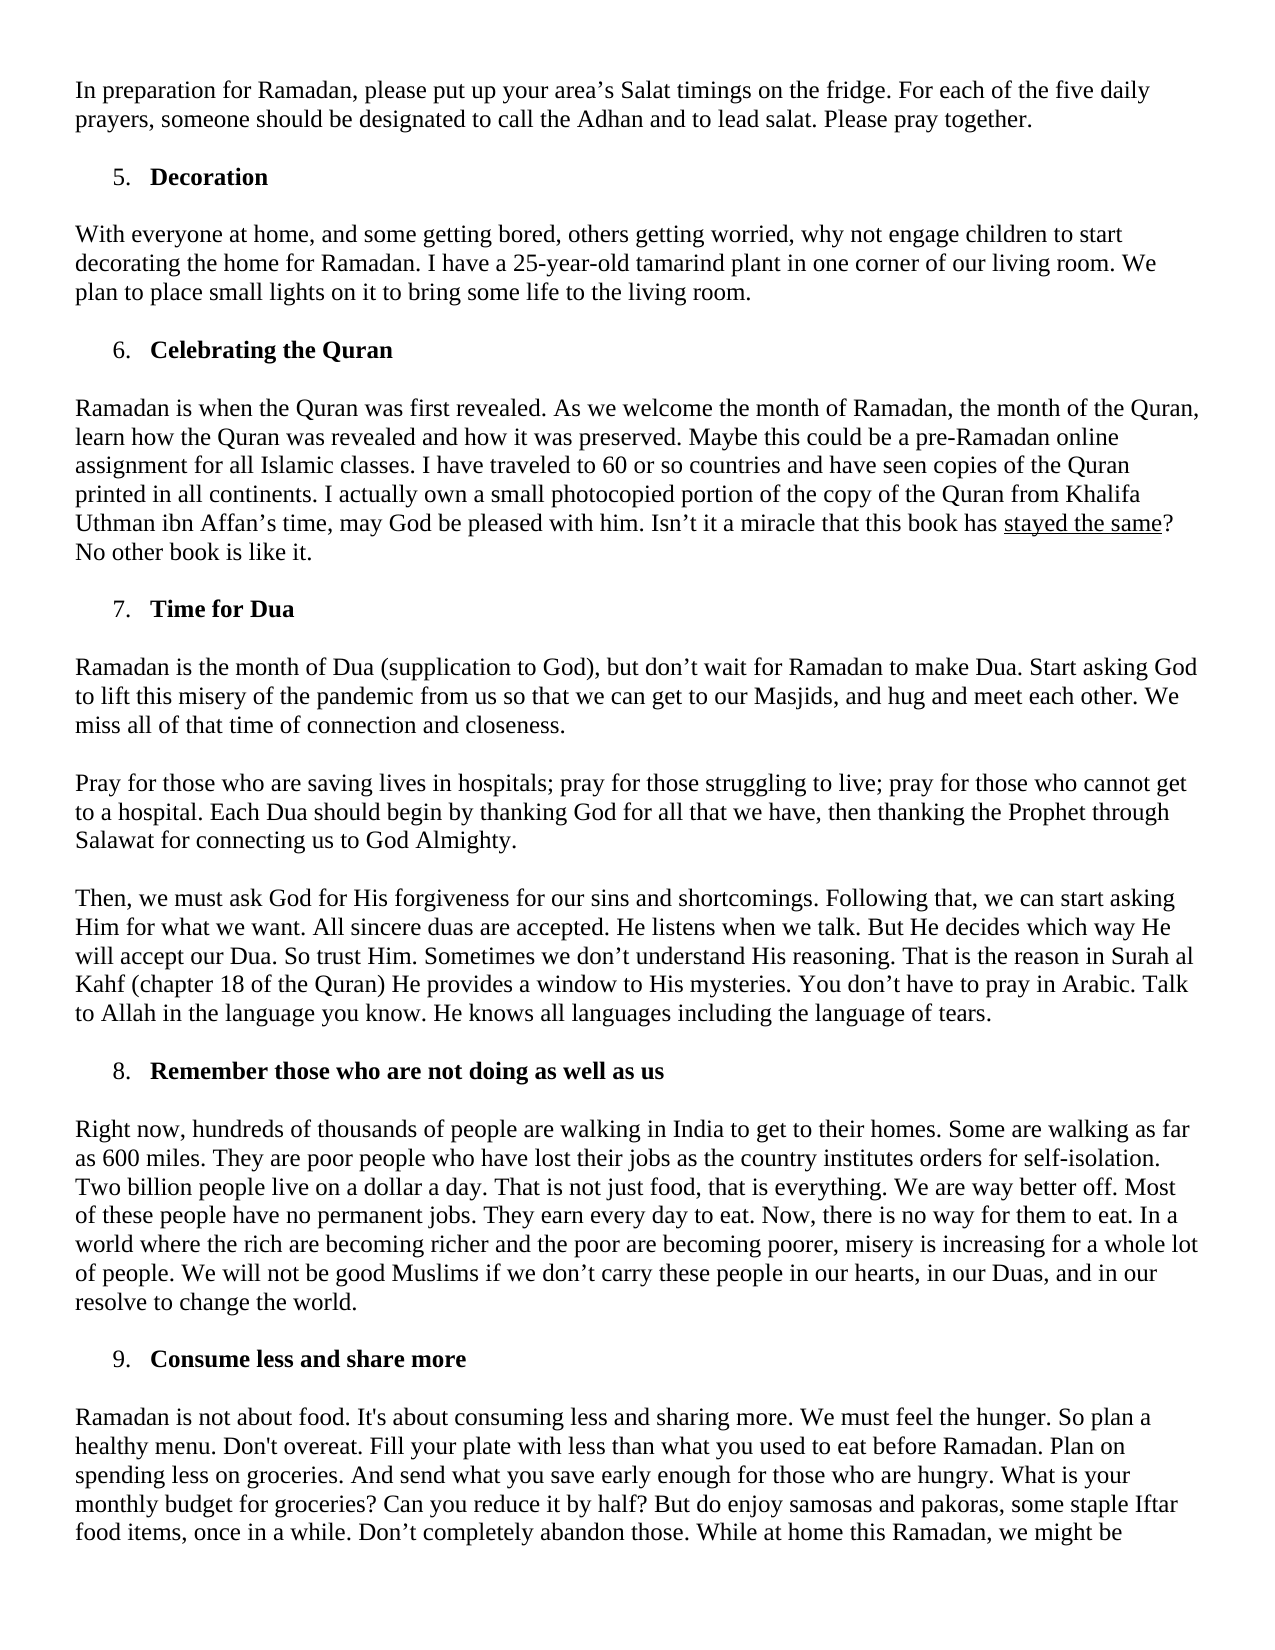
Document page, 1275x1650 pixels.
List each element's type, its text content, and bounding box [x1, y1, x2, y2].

list Remember those who are not doing as well as us [112, 1056, 1200, 1085]
list Celebrating the Quran [112, 335, 1200, 364]
text Then, we must ask God for His forgiveness for our sins and shortcomings. Following that, we can start asking Him for what we want. All sincere duas are accepted. He listens when we talk. But He decides which way He will accept our Dua. So trust Him. Sometimes we don’t understand His reasoning. That is the reason in Surah al Kahf (chapter 18 of the Quran) He provides a window to His mysteries. You don’t have to pray in Arabic. Talk to Allah in the language you know. He knows all languages including the language of tears. [75, 883, 1200, 1027]
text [75, 1402, 1200, 1546]
text With everyone at home, and some getting bored, others getting worried, why not engage children to start decorating the home for Ramadan. I have a 25-year-old tamarind plant in one corner of our living room. We plan to place small lights on it to bring some life to the living room. [75, 219, 1200, 306]
text Ramadan is the month of Dua (supplication to God), but don’t wait for Ramadan to make Dua. Start asking God to lift this misery of the pandemic from us so that we can get to our Masjids, and hug and meet each other. We miss all of that time of connection and closeness. [75, 652, 1200, 739]
list Consume less and share more [112, 1344, 1200, 1373]
text Ramadan is when the Quran was first revealed. As we welcome the month of Ramadan, the month of the Quran, learn how the Quran was revealed and how it was preserved. Maybe this could be a pre-Ramadan online assignment for all Islamic classes. I have traveled to 60 or so countries and have seen copies of the Quran printed in all continents. I actually own a small photocopied portion of the copy of the Quran from Khalifa Uthman ibn Affan’s time, may God be pleased with him. Isn’t it a miracle that this book has stayed the same? No other book is like it. [75, 393, 1200, 565]
list Decoration [112, 162, 1200, 190]
list Time for Dua [112, 594, 1200, 623]
text Pray for those who are saving lives in hospitals; pray for those struggling to live; pray for those who cannot get to a hospital. Each Dua should begin by thanking God for all that we have, then thanking the Prophet through Salawat for connecting us to God Almighty. [75, 768, 1200, 854]
text Right now, hundreds of thousands of people are walking in India to get to their homes. Some are walking as far as 600 miles. They are poor people who have lost their jobs as the country institutes orders for self-isolation. Two billion people live on a dollar a day. That is not just food, that is everything. We are way better off. Most of these people have no permanent jobs. They earn every day to eat. Now, there is no way for them to eat. In a world where the rich are becoming richer and the poor are becoming poorer, misery is increasing for a whole lot of people. We will not be good Muslims if we don’t carry these people in our hearts, in our Duas, and in our resolve to change the world. [75, 1114, 1200, 1315]
text In preparation for Ramadan, please put up your area’s Salat timings on the fridge. For each of the five daily prayers, someone should be designated to call the Adhan and to lead salat. Please pray together. [75, 75, 1200, 132]
